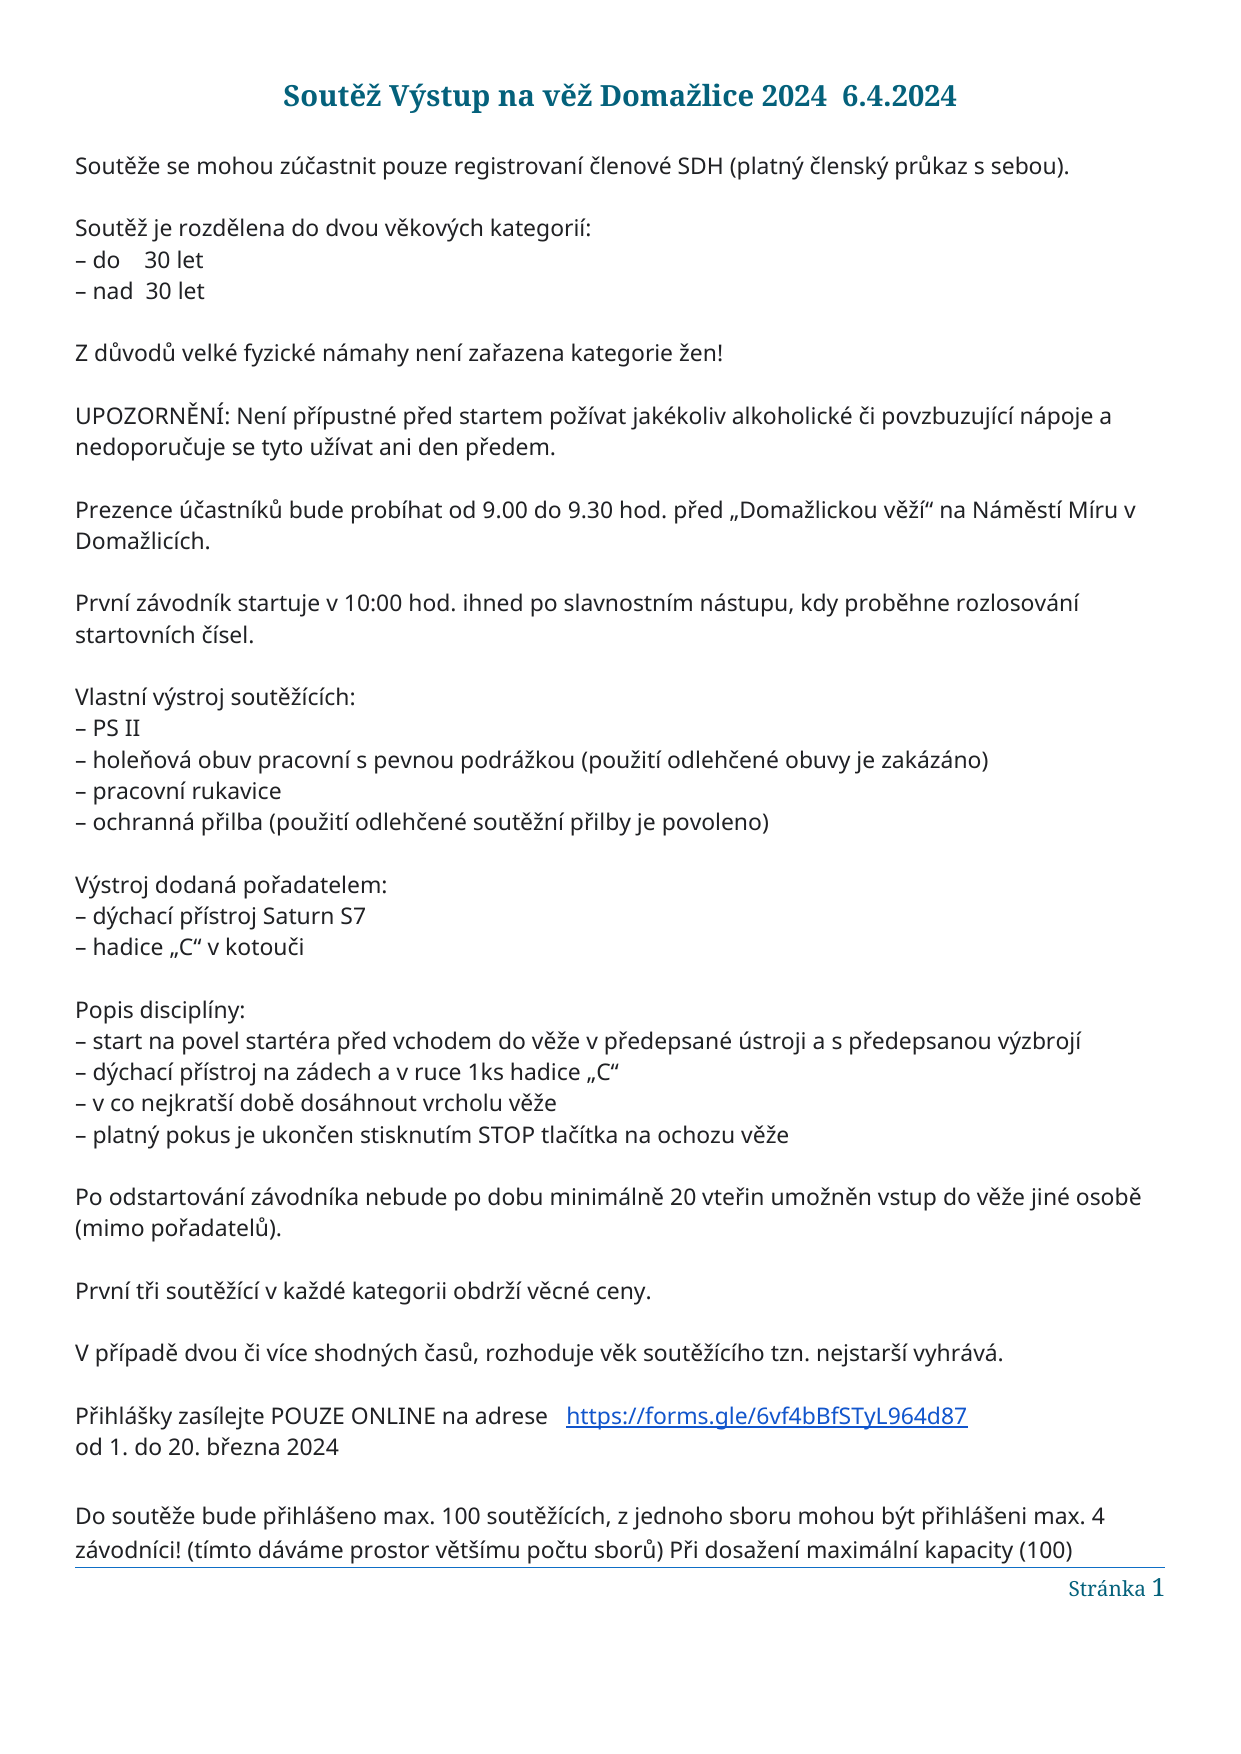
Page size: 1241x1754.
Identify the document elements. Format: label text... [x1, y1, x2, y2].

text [75, 1431, 1165, 1566]
text Soutěže se mohou zúčastnit pouze registrovaní členové SDH (platný členský průkaz s sebou). Soutěž je rozdělena do dvou věkových kategorií: – do 30 let – nad 30 let Z důvodů velké fyzické námahy není zařazena kategorie žen! UPOZORNĚNÍ: Není přípustné před startem požívat jakékoliv alkoholické či povzbuzující nápoje a nedoporučuje se tyto užívat ani den předem. Prezence účastníků bude probíhat od 9.00 do 9.30 hod. před „Domažlickou věží“ na Náměstí Míru v Domažlicích. První závodník startuje v 10:00 hod. ihned po slavnostním nástupu, kdy proběhne rozlosování startovních čísel. Vlastní výstroj soutěžících: – PS II – holeňová obuv pracovní s pevnou podrážkou (použití odlehčené obuvy je zakázáno) – pracovní rukavice – ochranná přilba (použití odlehčené soutěžní přilby je povoleno) Výstroj dodaná pořadatelem: – dýchací přístroj Saturn S7 – hadice „C“ v kotouči Popis disciplíny: – start na povel startéra před vchodem do věže v předepsané ústroji a s předepsanou výzbrojí – dýchací přístroj na zádech a v ruce 1ks hadice „C“ – v co nejkratší době dosáhnout vrcholu věže – platný pokus je ukončen stisknutím STOP tlačítka na ochozu věže Po odstartování závodníka nebude po dobu minimálně 20 vteřin umožněn vstup do věže jiné osobě (mimo pořadatelů). První tři soutěžící v každé kategorii obdrží věcné ceny. V případě dvou či více shodných časů, rozhoduje věk soutěžícího tzn. nejstarší vyhrává. Přihlášky zasílejte POUZE ONLINE na adrese https://forms.gle/6vf4bBfSTyL964d87 [75, 150, 1165, 1431]
text Soutěž Výstup na věž Domažlice 2024 6.4.2024 [75, 75, 1165, 115]
